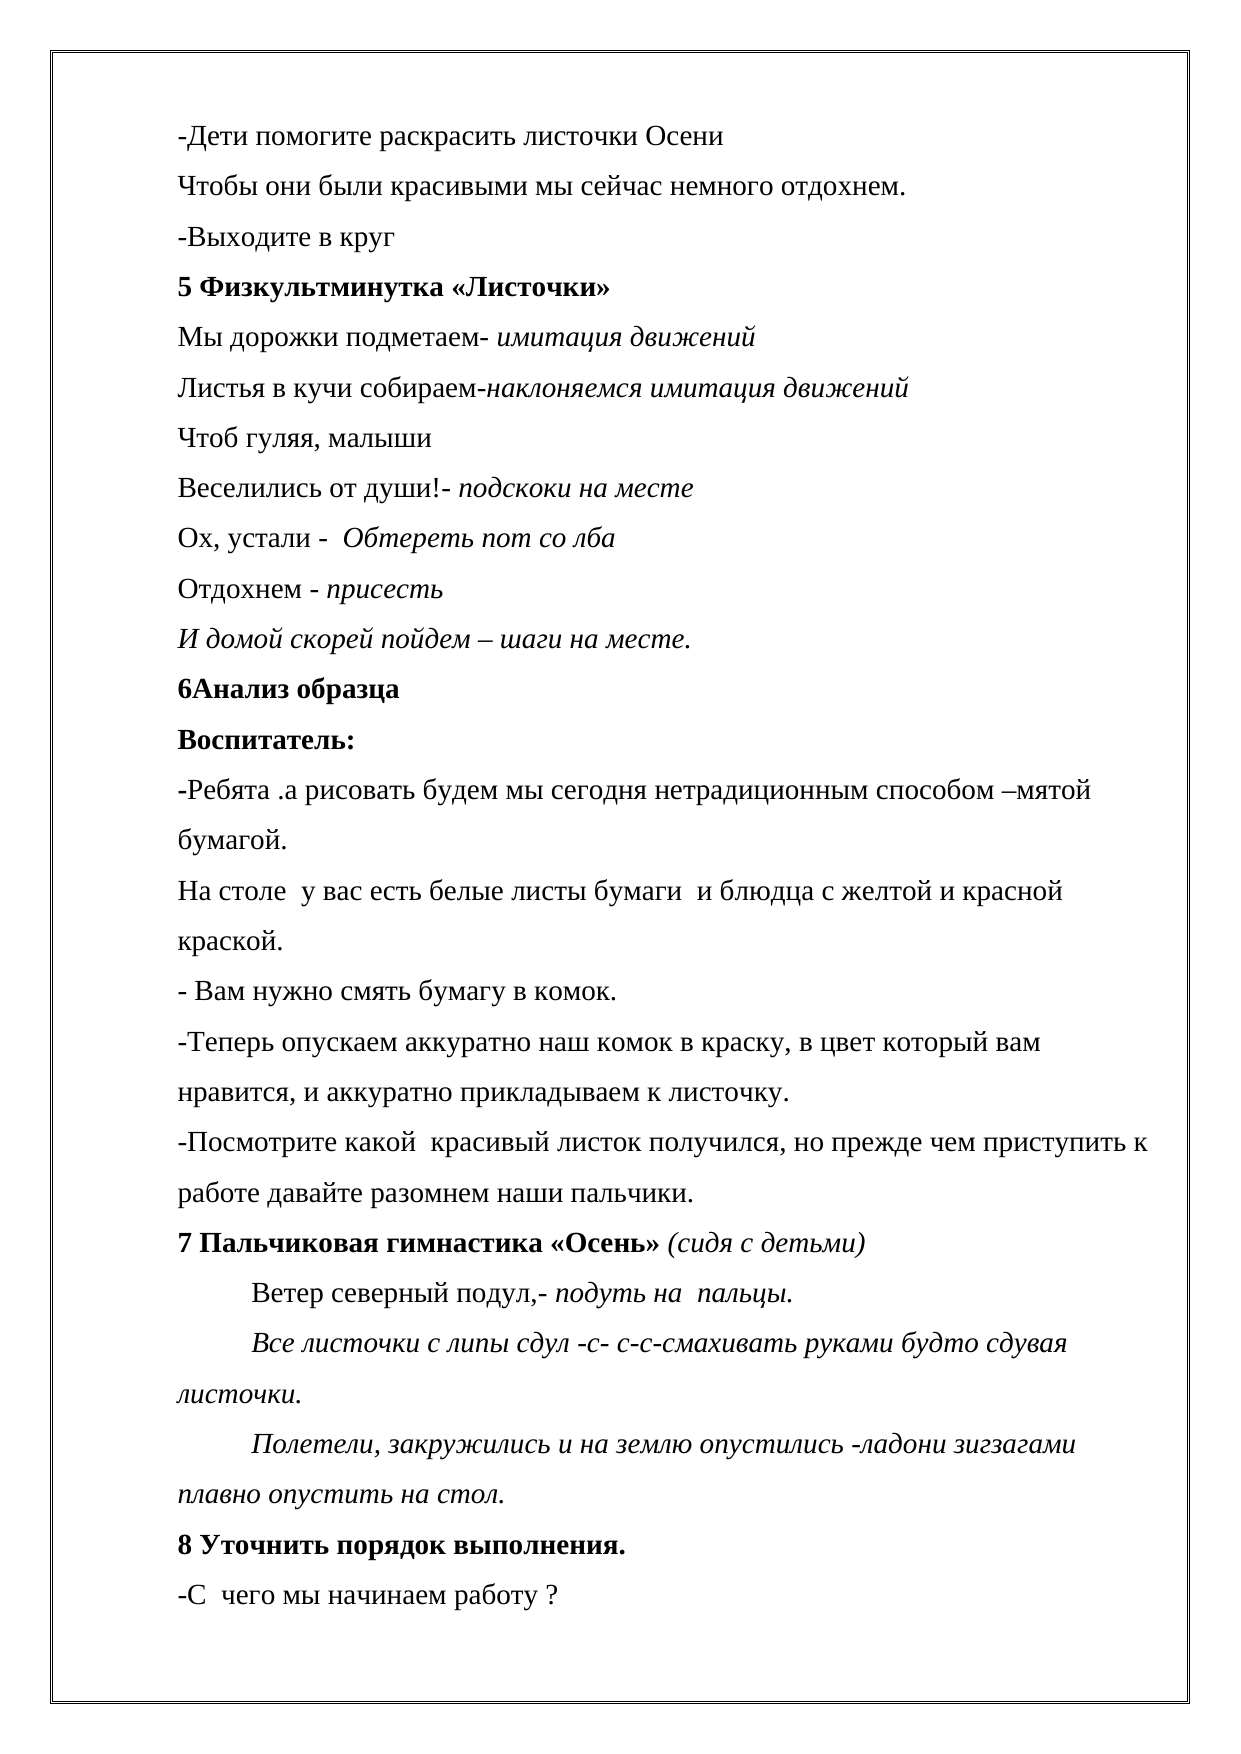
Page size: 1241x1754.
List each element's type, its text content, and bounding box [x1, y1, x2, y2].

text 7 Пальчиковая гимнастика «Осень» (сидя с детьми) [177, 1225, 1152, 1258]
text Ох, устали - Обтереть пот со лба [177, 521, 1152, 554]
text На столе у вас есть белые листы бумаги и блюдца с желтой и красной краской. [177, 873, 1152, 957]
text -Ребята .а рисовать будем мы сегодня нетрадиционным способом –мятой бумагой. [177, 772, 1152, 856]
text И домой скорей пойдем – шаги на месте. [177, 621, 1152, 655]
text -Посмотрите какой красивый листок получился, но прежде чем приступить к работе давайте разомнем наши пальчики. [177, 1124, 1152, 1208]
text 5 Физкультминутка «Листочки» [177, 269, 1152, 303]
text -С чего мы начинаем работу ? [177, 1577, 1152, 1611]
text Все листочки с липы сдул -с- с-с-смахивать руками будто сдувая листочки. [177, 1326, 1152, 1409]
text Воспитатель: [177, 722, 1152, 755]
text Мы дорожки подметаем- имитация движений [177, 319, 1152, 353]
text Полетели, закружились и на землю опустились -ладони зигзагами плавно опустить на стол. [177, 1426, 1152, 1510]
text Веселились от души!- подскоки на месте [177, 470, 1152, 504]
text Чтобы они были красивыми мы сейчас немного отдохнем. [177, 168, 1152, 202]
text -Теперь опускаем аккуратно наш комок в краску, в цвет который вам нравится, и аккуратно прикладываем к листочку. [177, 1024, 1152, 1108]
text -Дети помогите раскрасить листочки Осени [177, 118, 1152, 152]
text -Выходите в круг [177, 219, 1152, 252]
text Листья в кучи собираем-наклоняемся имитация движений [177, 370, 1152, 403]
text - Вам нужно смять бумагу в комок. [177, 973, 1152, 1007]
text Отдохнем - присесть [177, 571, 1152, 604]
text Чтоб гуляя, малыши [177, 420, 1152, 453]
text Ветер северный подул,- подуть на пальцы. [177, 1275, 1152, 1309]
text 6Анализ образца [177, 672, 1152, 705]
text 8 Уточнить порядок выполнения. [177, 1527, 1152, 1560]
